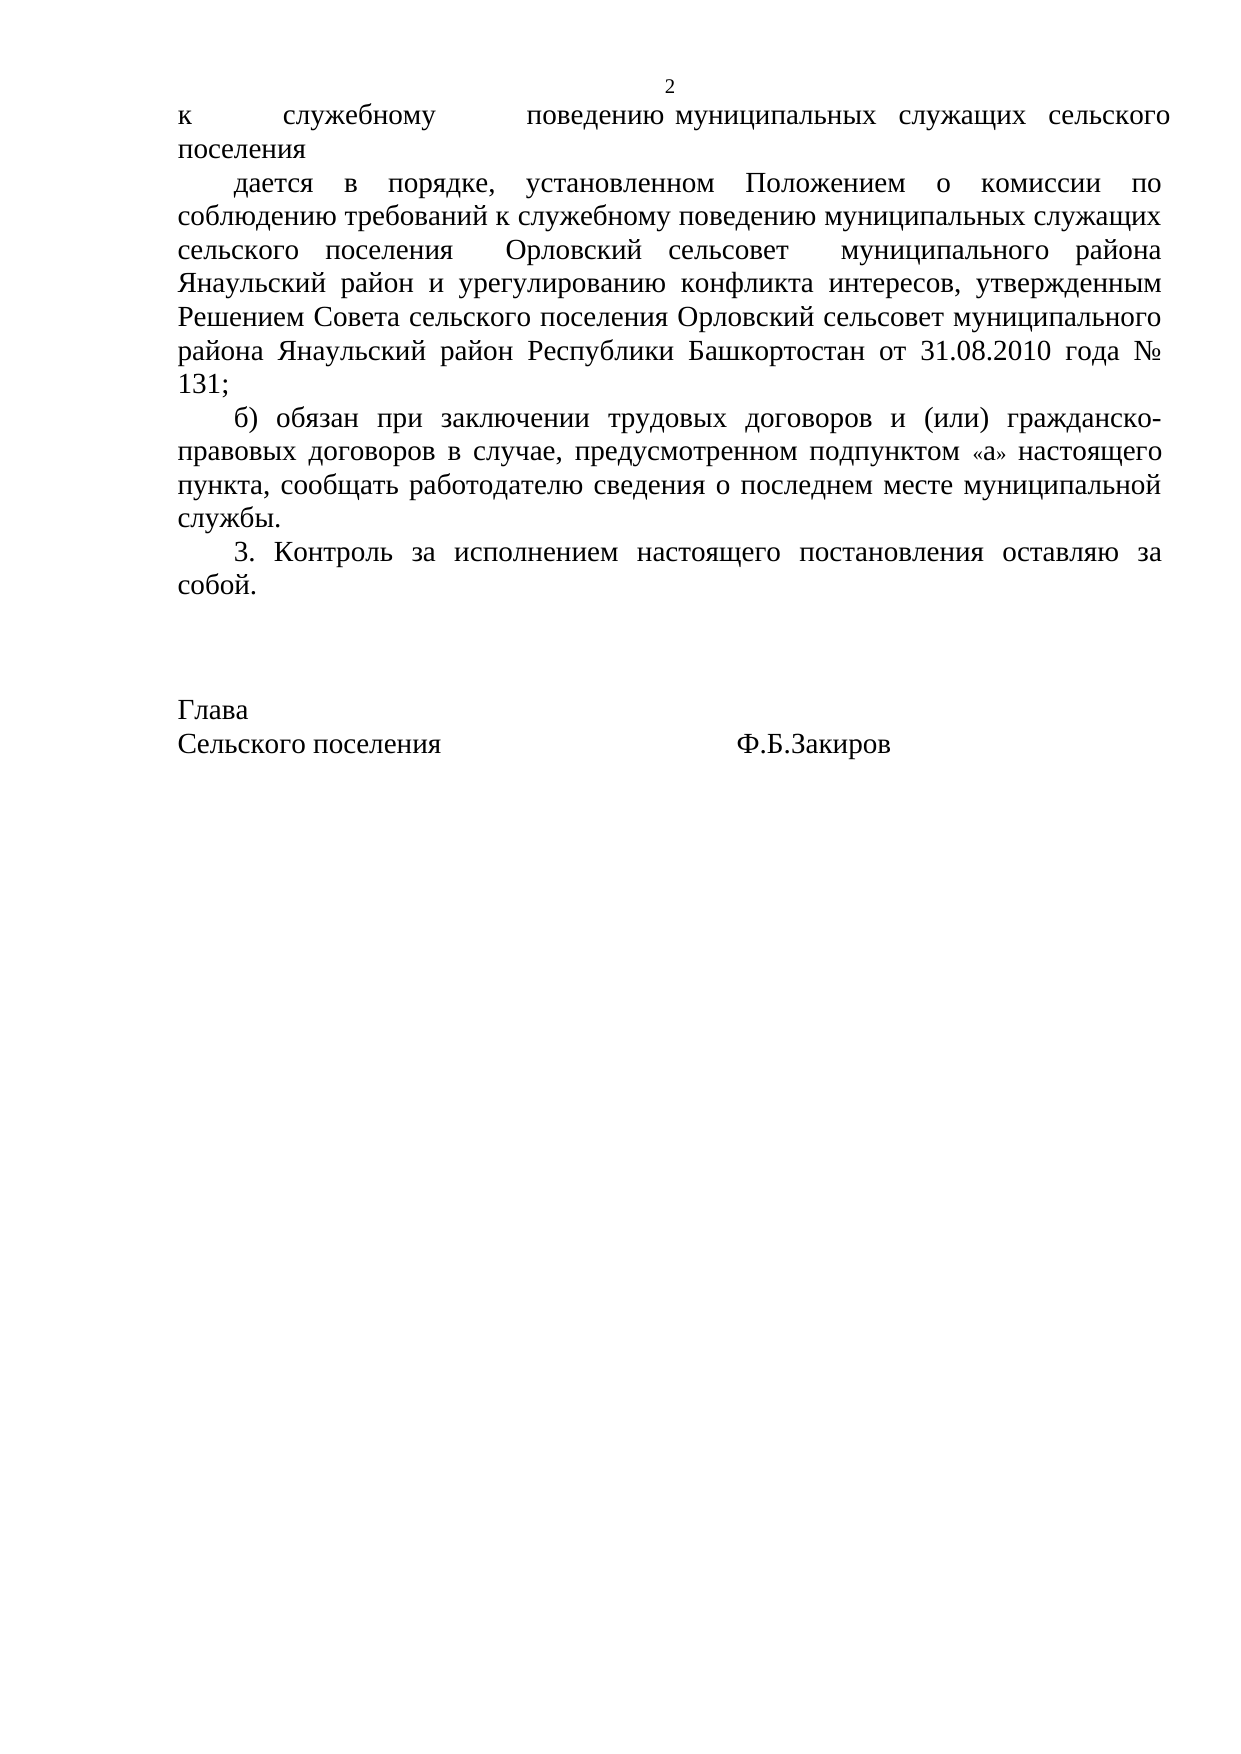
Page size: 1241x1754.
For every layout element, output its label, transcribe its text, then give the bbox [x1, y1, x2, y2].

text Сельского поселения Ф.Б.Закиров [177, 726, 1162, 759]
text Глава [177, 692, 1162, 726]
text б) обязан при заключении трудовых договоров и (или) гражданско-правовых договоров в случае, предусмотренном подпунктом «а» настоящего пункта, сообщать работодателю сведения о последнем месте муниципальной службы. [177, 400, 1162, 534]
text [178, 98, 1171, 165]
text 3. Контроль за исполнением настоящего постановления оставляю за собой. [177, 534, 1162, 601]
text дается в порядке, установленном Положением о комиссии по соблюдению требований к служебному поведению муниципальных служащих сельского поселения Орловский сельсовет муниципального района Янаульский район и урегулированию конфликта интересов, утвержденным Решением Совета сельского поселения Орловский сельсовет муниципального района Янаульский район Республики Башкортостан от 31.08.2010 года № 131; [177, 165, 1162, 400]
